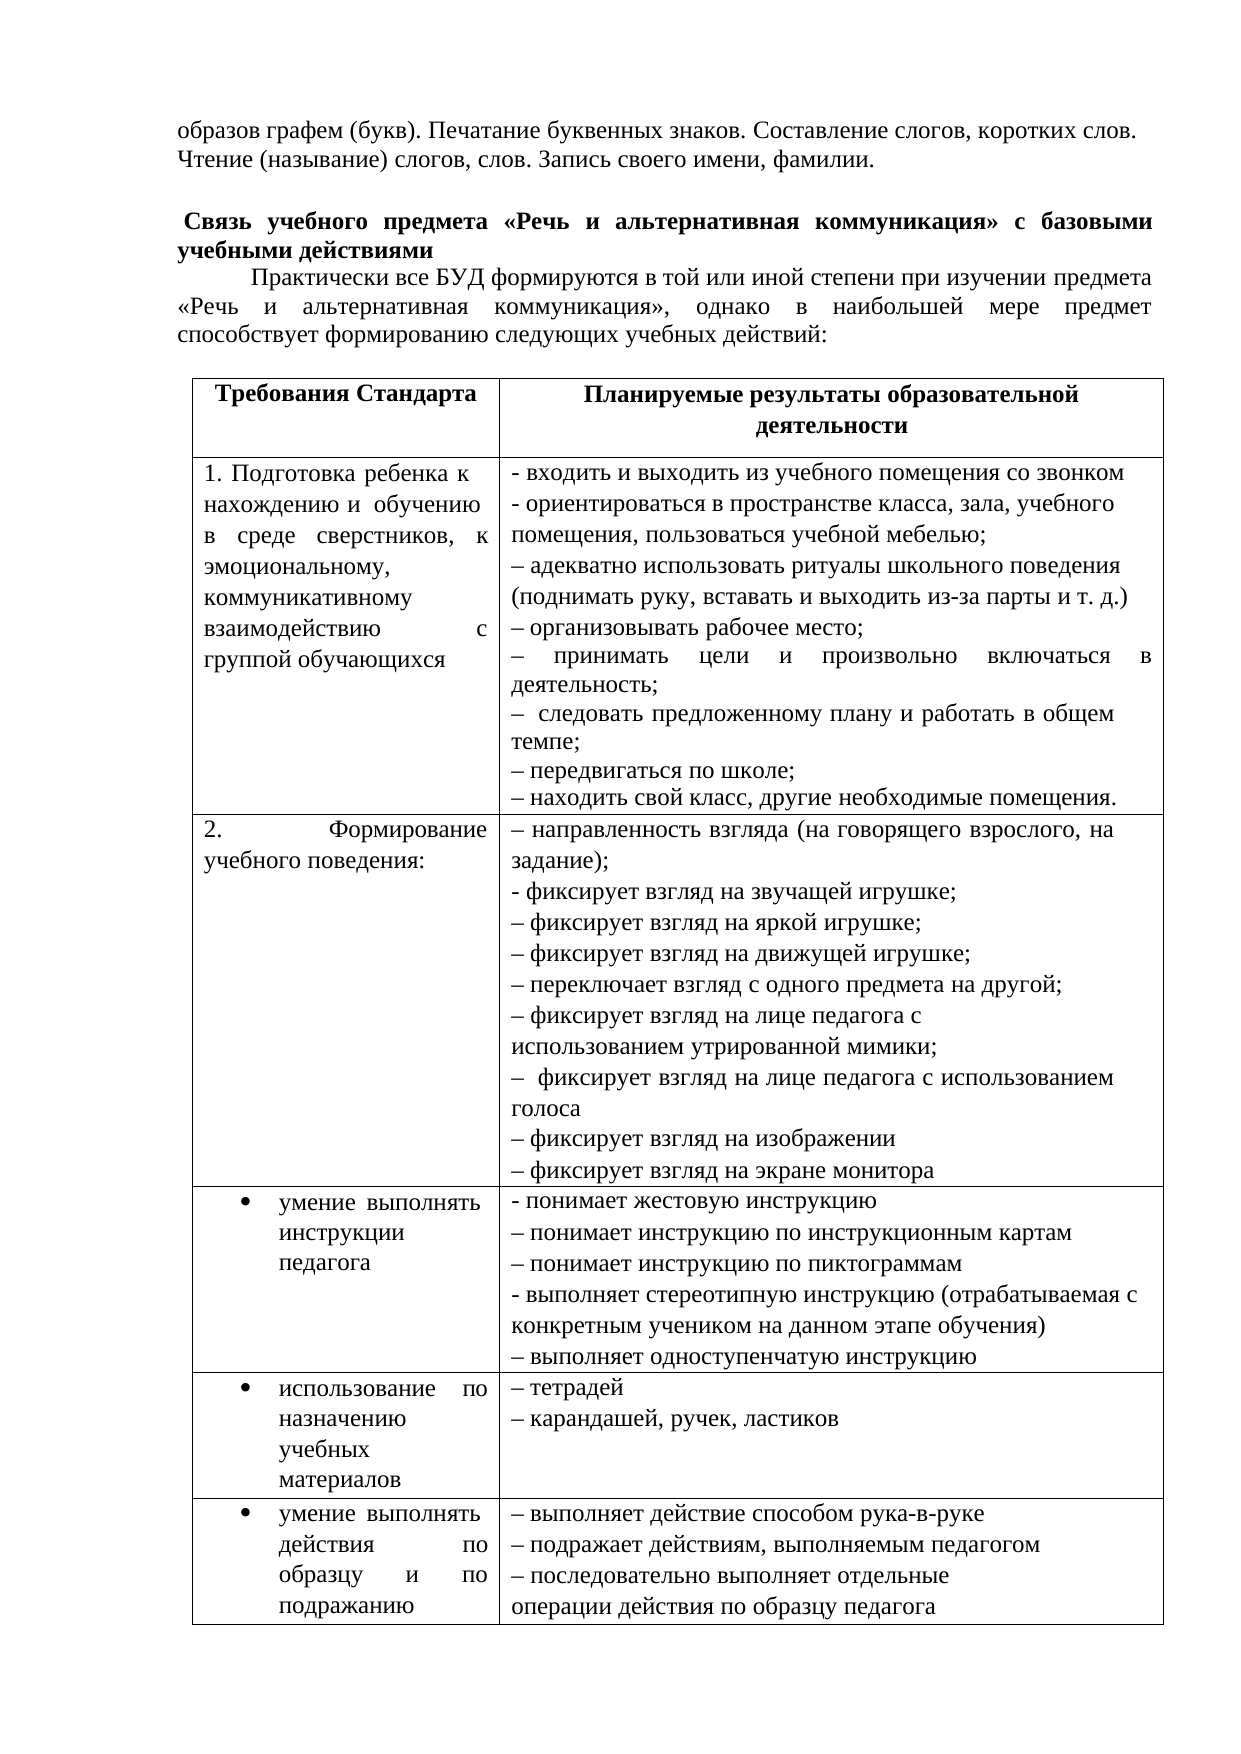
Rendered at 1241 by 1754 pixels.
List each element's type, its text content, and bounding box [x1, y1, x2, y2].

table_cell умение выполнять инструкции педагога [193, 1187, 499, 1372]
table_cell умение выполнять действия по образцу и по подражанию [193, 1499, 499, 1623]
table_header Требования Стандарта [193, 379, 499, 457]
table_cell входить и выходить из учебного помещения со звонком ориентироваться в пространстве класса, зала, учебного помещения, пользоваться учебной мебелью; адекватно использовать ритуалы школьного поведения (поднимать руку, вставать и выходить из-за парты и т. д.) организовывать рабочее место; принимать цели и произвольно включаться в деятельность; следовать предложенному плану и работать в общем темпе; передвигаться по школе; находить свой класс, другие необходимые помещения. [500, 458, 1163, 813]
table_cell тетрадей карандашей, ручек, ластиков [500, 1373, 1163, 1497]
text Практически все БУД формируются в той или иной степени при изучении предмета [251, 264, 1184, 291]
subtitle Связь учебного предмета «Речь и альтернативная коммуникация» с базовыми учебными действиями [177, 206, 1153, 264]
text «Речь и альтернативная коммуникация», однако в наибольшей мере предмет способствует формированию следующих учебных действий: [177, 292, 1152, 348]
table_cell – направленность взгляда (на говорящего взрослого, на задание); - фиксирует взгляд на звучащей игрушке; фиксирует взгляд на яркой игрушке; фиксирует взгляд на движущей игрушке; переключает взгляд с одного предмета на другой; фиксирует взгляд на лице педагога с использованием утрированной мимики; фиксирует взгляд на лице педагога с использованием голоса фиксирует взгляд на изображении фиксирует взгляд на экране монитора [500, 815, 1163, 1186]
table_cell 2. Формирование учебного поведения: [193, 815, 499, 1186]
table_cell 1. Подготовка ребенка к нахождению и обучению в среде сверстников, к эмоциональному, коммуникативному взаимодействию с группой обучающихся [193, 458, 499, 813]
table_cell - понимает жестовую инструкцию понимает инструкцию по инструкционным картам понимает инструкцию по пиктограммам - выполняет стереотипную инструкцию (отрабатываемая с конкретным учеником на данном этапе обучения) – выполняет одноступенчатую инструкцию [500, 1187, 1163, 1372]
table_cell использование по назначению учебных материалов [193, 1373, 499, 1497]
table_header Планируемые результаты образовательной деятельности [500, 379, 1163, 457]
text образов графем (букв). Печатание буквенных знаков. Составление слогов, коротких слов. Чтение (называние) слогов, слов. Запись своего имени, фамилии. [177, 115, 1184, 173]
table_cell выполняет действие способом рука-в-руке подражает действиям, выполняемым педагогом последовательно выполняет отдельные операции действия по образцу педагога [500, 1499, 1163, 1623]
